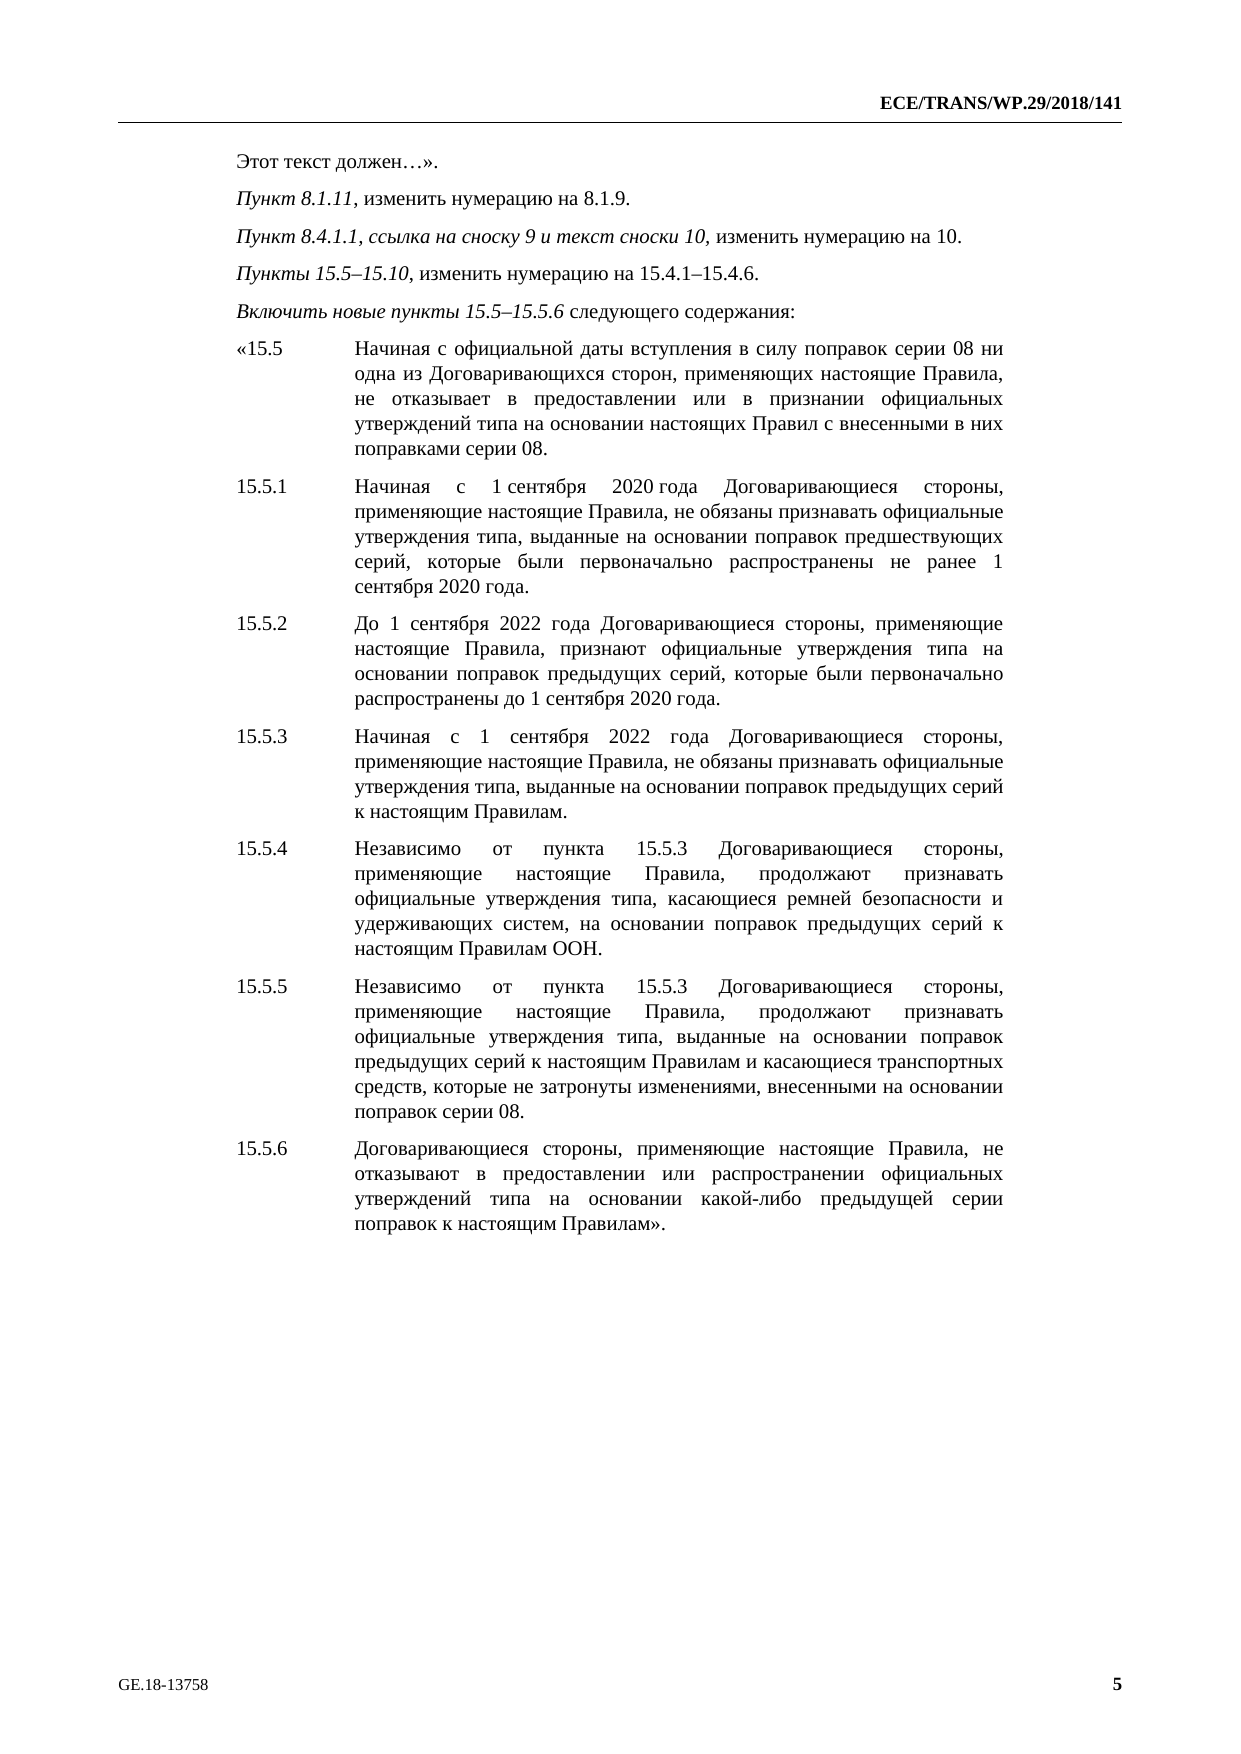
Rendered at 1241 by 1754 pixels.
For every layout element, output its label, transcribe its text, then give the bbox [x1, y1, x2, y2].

text Пункты 15.5–15.10, изменить нумерацию на 15.4.1–15.4.6. [236, 260, 1004, 285]
text Пункт 8.4.1.1, ссылка на сноску 9 и текст сноски 10, изменить нумерацию на 10. [236, 223, 1004, 248]
text Включить новые пункты 15.5–15.5.6 следующего содержания: [236, 298, 1004, 323]
text 15.5.5 Независимо от пункта 15.5.3 Договаривающиеся стороны, применяющие настоящие Правила, продолжают признавать официальные утверждения типа, выданные на основании поправок предыдущих серий к настоящим Правилам и касающиеся транспортных средств, которые не затронуты изменениями, внесенными на основании поправок серии 08. [236, 973, 1004, 1123]
text «15.5 Начиная с официальной даты вступления в силу поправок серии 08 ни одна из Договаривающихся сторон, применяющих настоящие Правила, не отказывает в предоставлении или в признании официальных утверждений типа на основании настоящих Правил с внесенными в них поправками серии 08. [236, 335, 1004, 460]
text 15.5.2 До 1 сентября 2022 года Договаривающиеся стороны, применяющие настоящие Правила, признают официальные утверждения типа на основании поправок предыдущих серий, которые были первоначально распространены до 1 сентября 2020 года. [236, 610, 1004, 710]
text Пункт 8.1.11, изменить нумерацию на 8.1.9. [236, 185, 1004, 210]
text 15.5.1 Начиная с 1 сентября 2020 года Договаривающиеся стороны, применяющие настоящие Правила, не обязаны признавать официальные утверждения типа, выданные на основании поправок предшествующих серий, которые были первоначально распространены не ранее 1 сентября 2020 года. [236, 473, 1004, 598]
text 15.5.4 Независимо от пункта 15.5.3 Договаривающиеся стороны, применяющие настоящие Правила, продолжают признавать официальные утверждения типа, касающиеся ремней безопасности и удерживающих систем, на основании поправок предыдущих серий к настоящим Правилам ООН. [236, 835, 1004, 960]
text Этот текст должен…». [236, 148, 1019, 173]
text 15.5.6 Договаривающиеся стороны, применяющие настоящие Правила, не отказывают в предоставлении или распространении официальных утверждений типа на основании какой-либо предыдущей серии поправок к настоящим Правилам». [236, 1135, 1004, 1235]
text 15.5.3 Начиная с 1 сентября 2022 года Договаривающиеся стороны, применяющие настоящие Правила, не обязаны признавать официальные утверждения типа, выданные на основании поправок предыдущих серий к настоящим Правилам. [236, 723, 1004, 823]
